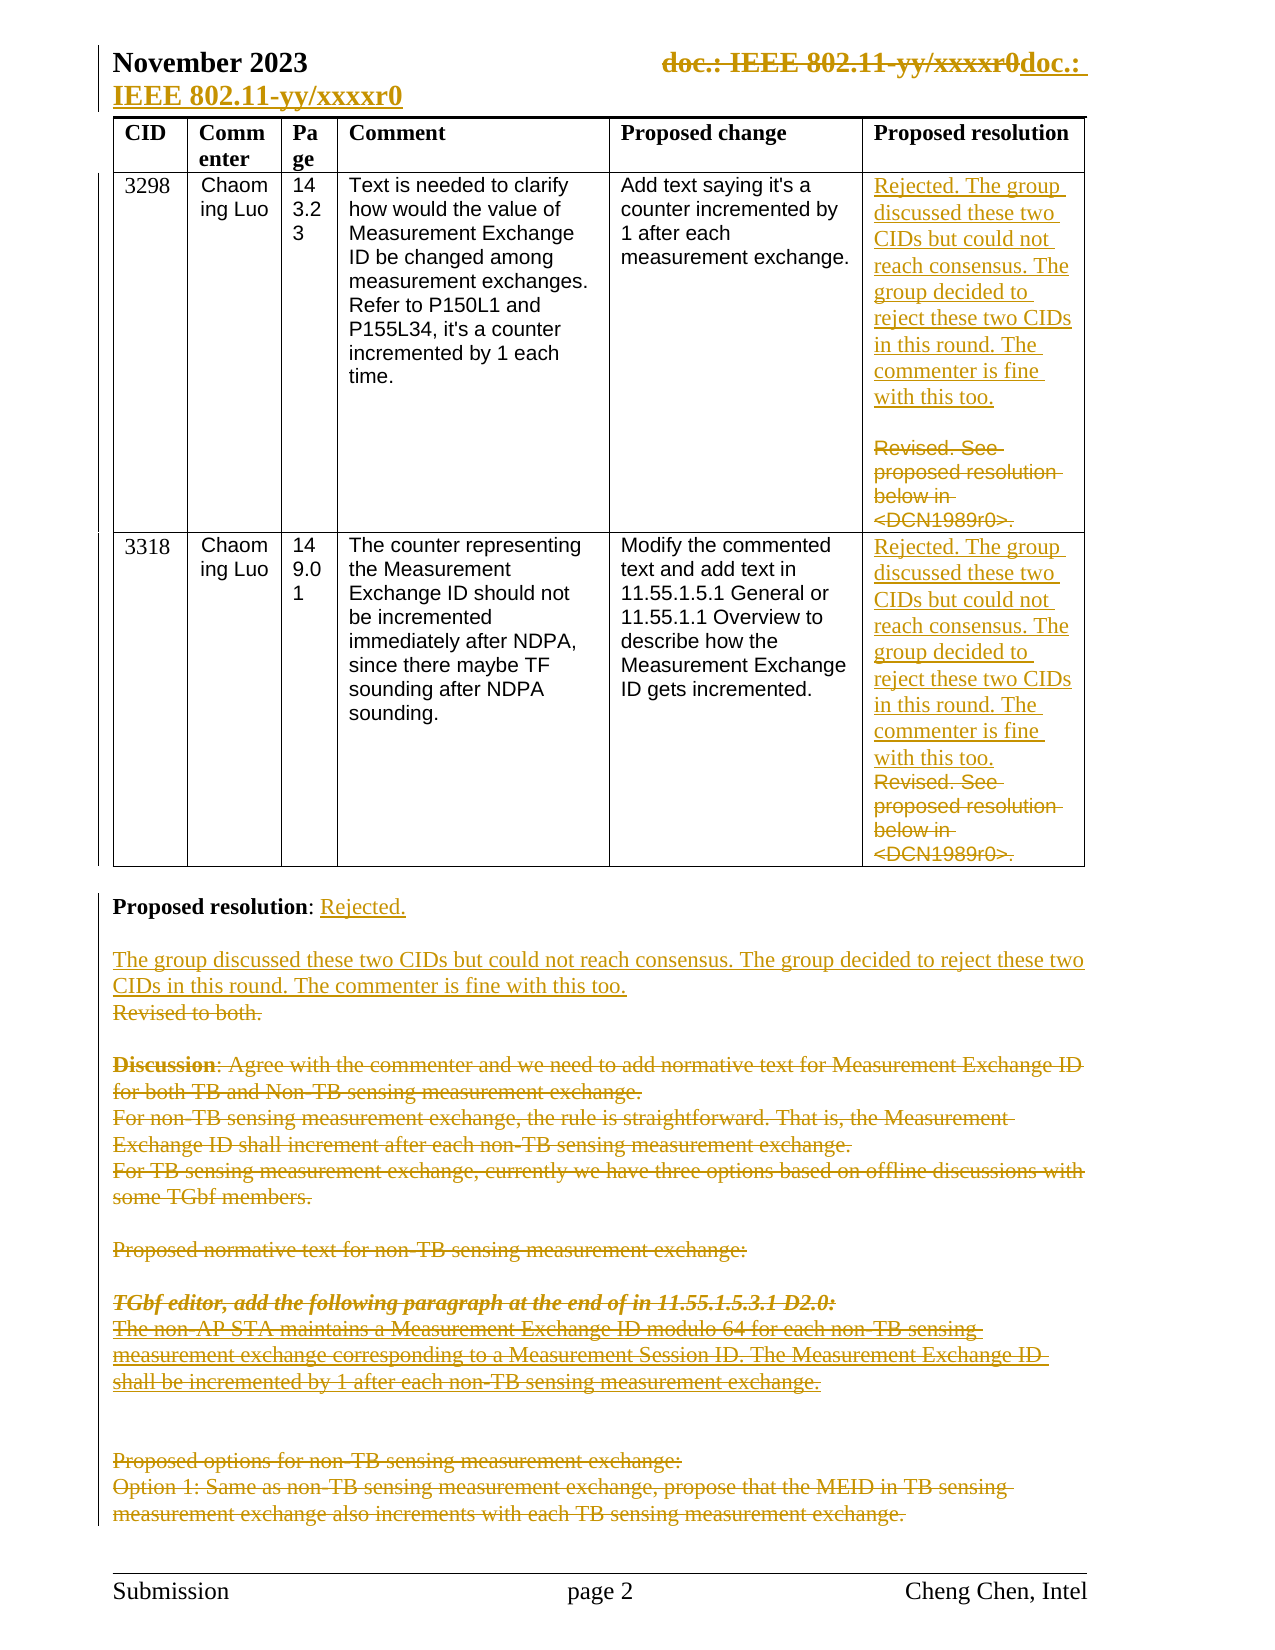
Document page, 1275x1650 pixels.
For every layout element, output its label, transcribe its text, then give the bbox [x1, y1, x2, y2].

table_cell [863, 173, 1084, 532]
table_cell Chaoming Luo [188, 173, 281, 532]
table_header Proposed change [610, 119, 862, 172]
table_cell 3318 [114, 533, 187, 866]
table_cell Text is needed to clarify how would the value of Measurement Exchange ID be changed among measurement exchanges. Refer to P150L1 and P155L34, it's a counter incremented by 1 each time. [338, 173, 609, 532]
table_header Proposed resolution [863, 119, 1084, 172]
table_cell 3298 [114, 173, 187, 532]
table_header Commenter [188, 119, 281, 172]
table_cell Add text saying it's a counter incremented by 1 after each measurement exchange. [610, 173, 862, 532]
table_cell 143.23 [282, 173, 337, 532]
table_header CID [114, 119, 187, 172]
table_cell 149.01 [282, 533, 337, 866]
table_header Comment [338, 119, 609, 172]
table_cell The counter representing the Measurement Exchange ID should not be incremented immediately after NDPA, since there maybe TF sounding after NDPA sounding. [338, 533, 609, 866]
text Proposed resolution: [112, 893, 1087, 920]
table_cell Modify the commented text and add text in 11.55.1.5.1 General or 11.55.1.1 Overview to describe how the Measurement Exchange ID gets incremented. [610, 533, 862, 866]
table_cell Chaoming Luo [188, 533, 281, 866]
table_cell [863, 533, 1084, 866]
table_header Page [282, 119, 337, 172]
